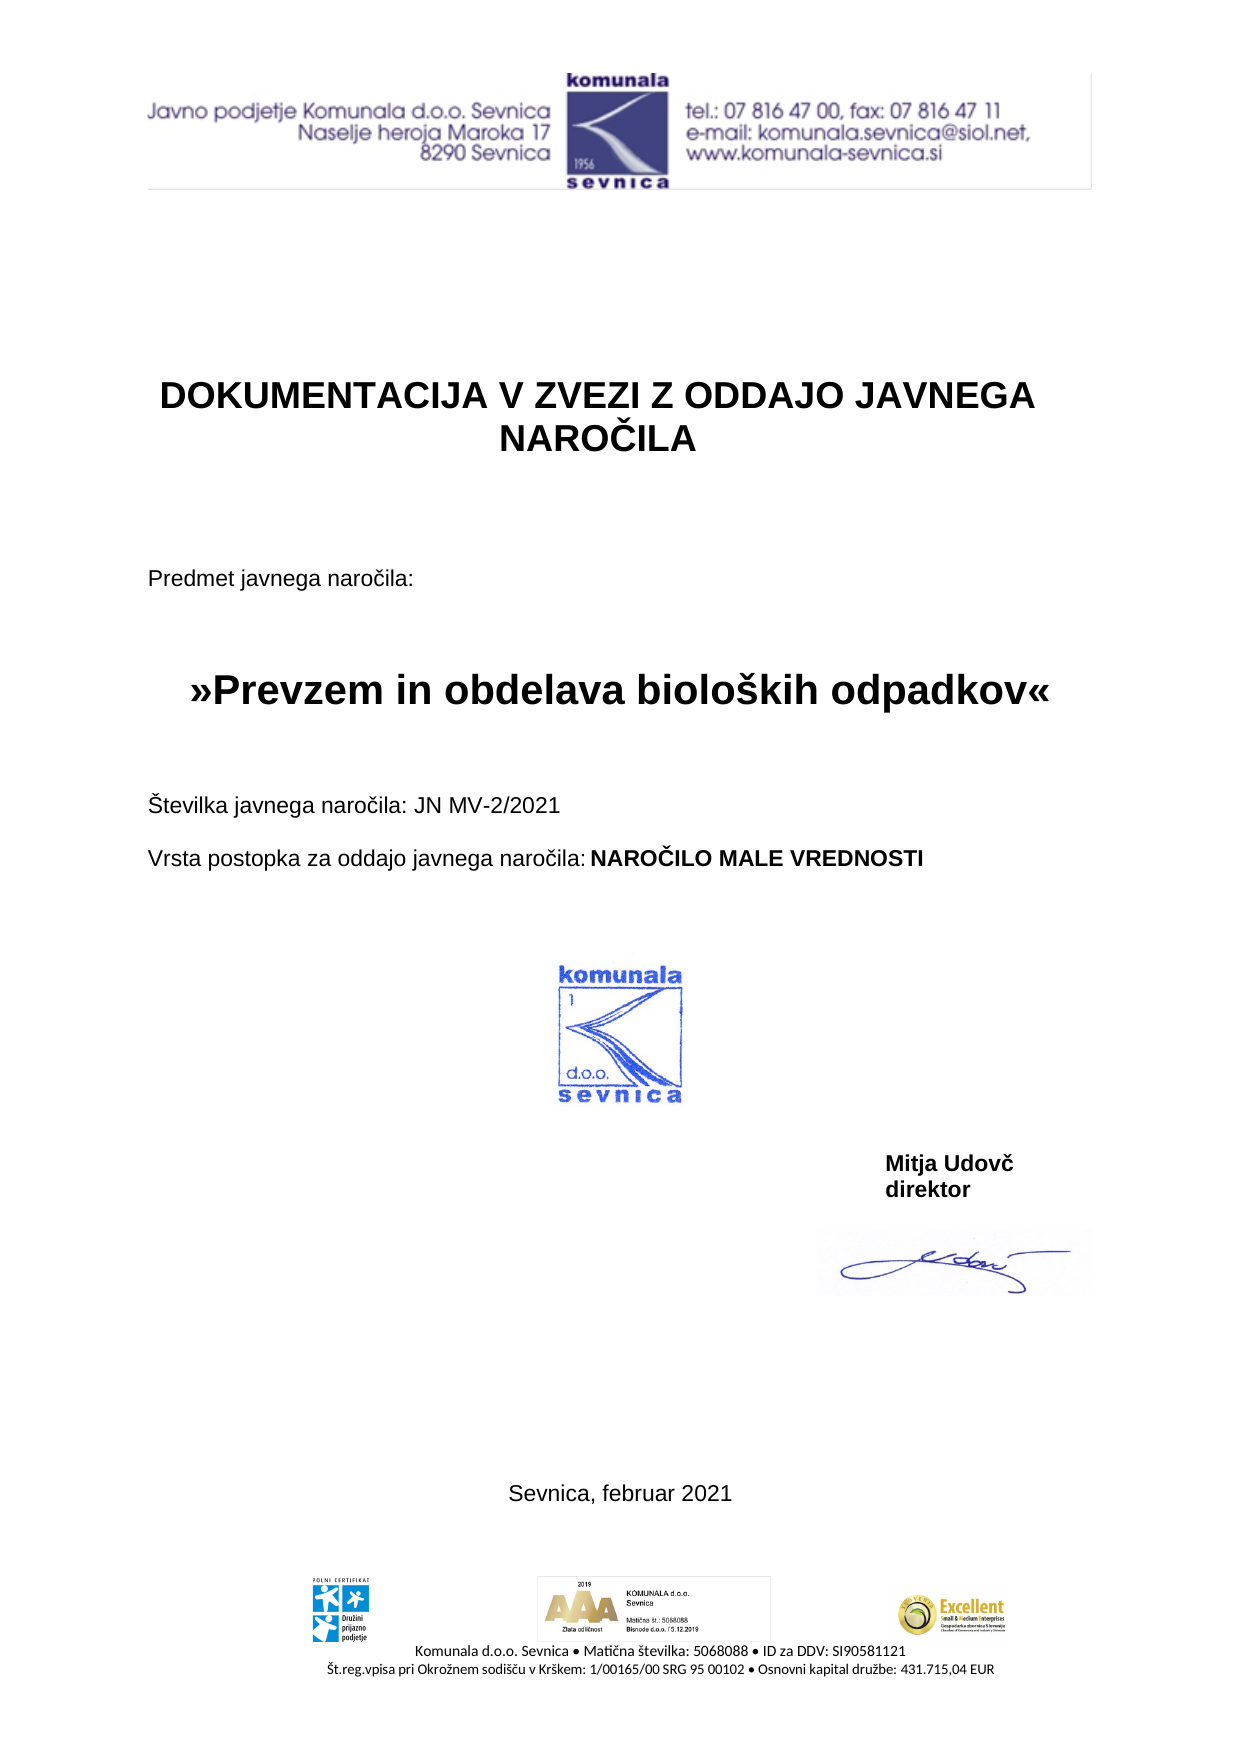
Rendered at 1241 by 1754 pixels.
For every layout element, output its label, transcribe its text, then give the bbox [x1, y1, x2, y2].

picture [147, 73, 1093, 191]
text Sevnica, februar 2021 [148, 1480, 1093, 1507]
text Vrsta postopka za oddajo javnega naročila: NAROČILO MALE VREDNOSTI [148, 845, 1093, 871]
subtitle DOKUMENTACIJA V ZVEZI Z ODDAJO JAVNEGA NAROČILA [103, 373, 1093, 459]
picture [538, 950, 703, 1124]
text Številka javnega naročila: JN MV-2/2021 [148, 792, 1093, 819]
text direktor [148, 1176, 1093, 1203]
text Mitja Udovč [148, 1150, 1093, 1176]
text »Prevzem in obdelava bioloških odpadkov« [148, 665, 1093, 713]
text Predmet javnega naročila: [148, 565, 1093, 591]
picture [816, 1229, 1093, 1296]
